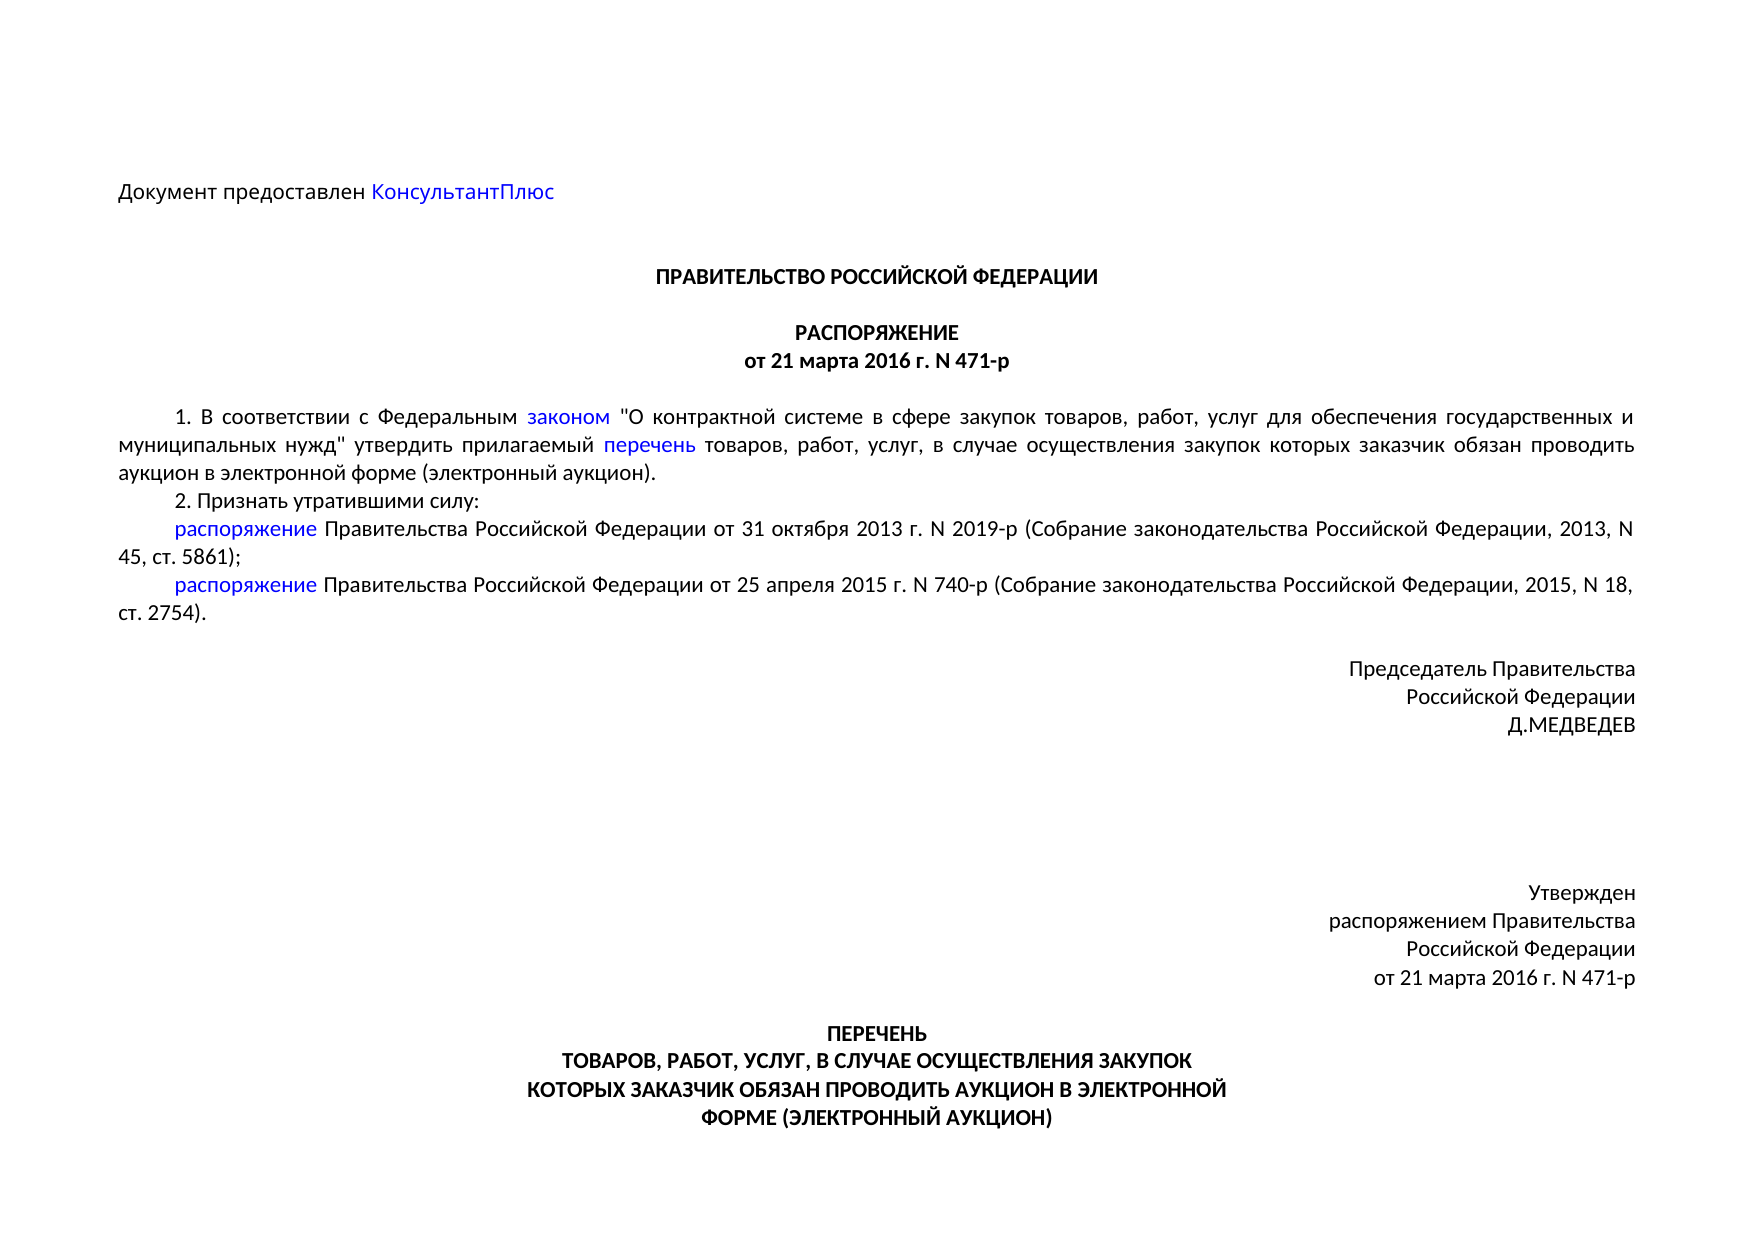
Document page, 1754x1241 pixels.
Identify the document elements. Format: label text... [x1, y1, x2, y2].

text распоряжением Правительства [118, 907, 1636, 934]
title Документ предоставлен КонсультантПлюс [118, 177, 1636, 234]
title ФОРМЕ (ЭЛЕКТРОННЫЙ АУКЦИОН) [118, 1103, 1636, 1131]
text распоряжение Правительства Российской Федерации от 31 октября 2013 г. N 2019-р (Собрание законодательства Российской Федерации, 2013, N 45, ст. 5861); [118, 514, 1636, 570]
text Российской Федерации [118, 934, 1636, 963]
title ТОВАРОВ, РАБОТ, УСЛУГ, В СЛУЧАЕ ОСУЩЕСТВЛЕНИЯ ЗАКУПОК [118, 1047, 1636, 1075]
text Председатель Правительства [118, 654, 1636, 682]
text Д.МЕДВЕДЕВ [118, 710, 1636, 738]
title от 21 марта 2016 г. N 471-р [118, 346, 1636, 374]
text от 21 марта 2016 г. N 471-р [118, 963, 1636, 991]
text Утвержден [118, 878, 1636, 907]
text 1. В соответствии с Федеральным законом "О контрактной системе в сфере закупок товаров, работ, услуг для обеспечения государственных и муниципальных нужд" утвердить прилагаемый перечень товаров, работ, услуг, в случае осуществления закупок которых заказчик обязан проводить аукцион в электронной форме (электронный аукцион). [118, 402, 1636, 486]
title КОТОРЫХ ЗАКАЗЧИК ОБЯЗАН ПРОВОДИТЬ АУКЦИОН В ЭЛЕКТРОННОЙ [118, 1075, 1636, 1103]
text 2. Признать утратившими силу: [118, 486, 1636, 514]
text распоряжение Правительства Российской Федерации от 25 апреля 2015 г. N 740-р (Собрание законодательства Российской Федерации, 2015, N 18, ст. 2754). [118, 570, 1636, 626]
title ПРАВИТЕЛЬСТВО РОССИЙСКОЙ ФЕДЕРАЦИИ [118, 262, 1636, 290]
title ПЕРЕЧЕНЬ [118, 1019, 1636, 1047]
text Российской Федерации [118, 682, 1636, 710]
title РАСПОРЯЖЕНИЕ [118, 318, 1636, 346]
